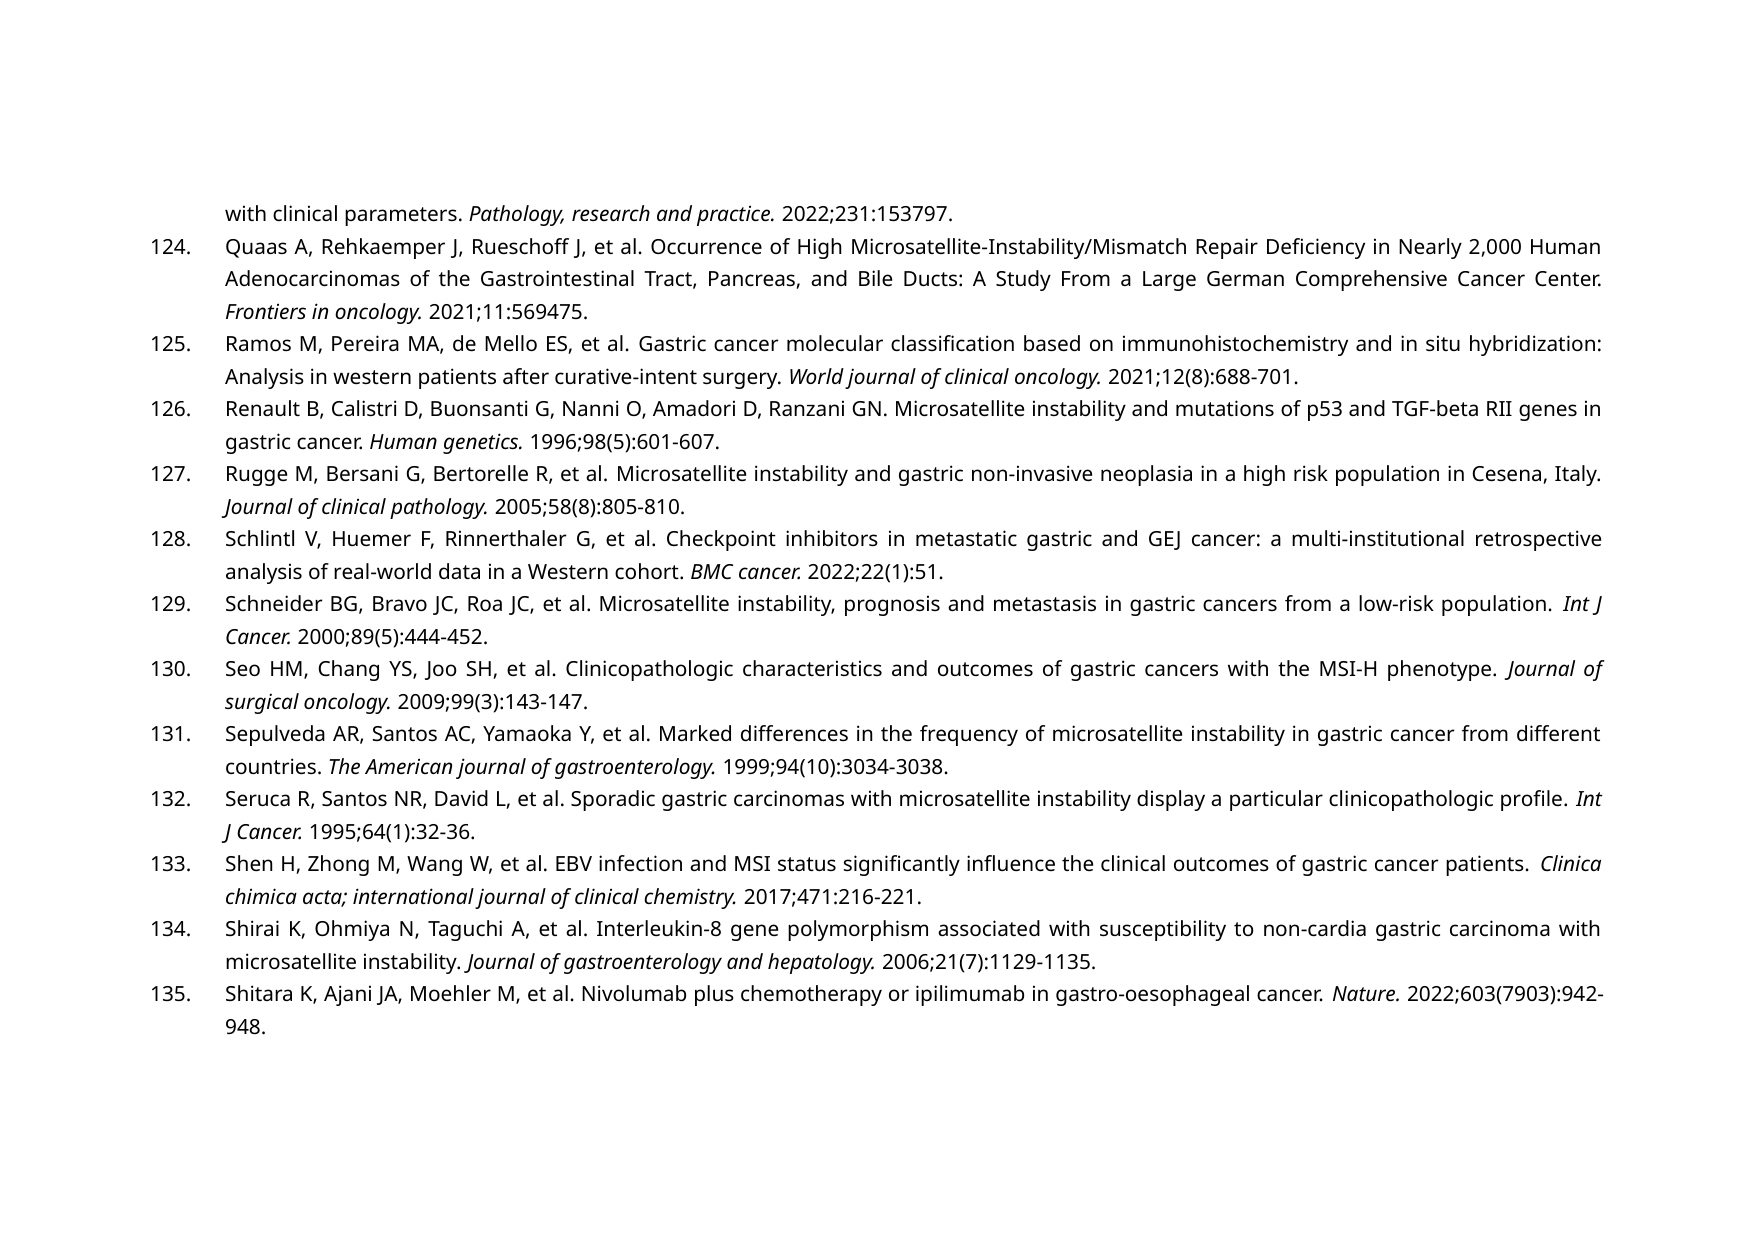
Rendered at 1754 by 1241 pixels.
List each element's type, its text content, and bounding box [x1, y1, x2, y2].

text 130. Seo HM, Chang YS, Joo SH, et al. Clinicopathologic characteristics and outcomes of gastric cancers with the MSI-H phenotype. Journal of surgical oncology. 2009;99(3):143-147. [150, 653, 1604, 718]
text 124. Quaas A, Rehkaemper J, Rueschoff J, et al. Occurrence of High Microsatellite-Instability/Mismatch Repair Deficiency in Nearly 2,000 Human Adenocarcinomas of the Gastrointestinal Tract, Pancreas, and Bile Ducts: A Study From a Large German Comprehensive Cancer Center. Frontiers in oncology. 2021;11:569475. [150, 230, 1604, 328]
text 128. Schlintl V, Huemer F, Rinnerthaler G, et al. Checkpoint inhibitors in metastatic gastric and GEJ cancer: a multi-institutional retrospective analysis of real-world data in a Western cohort. BMC cancer. 2022;22(1):51. [150, 523, 1604, 588]
text 125. Ramos M, Pereira MA, de Mello ES, et al. Gastric cancer molecular classification based on immunohistochemistry and in situ hybridization: Analysis in western patients after curative-intent surgery. World journal of clinical oncology. 2021;12(8):688-701. [150, 328, 1604, 393]
text 127. Rugge M, Bersani G, Bertorelle R, et al. Microsatellite instability and gastric non-invasive neoplasia in a high risk population in Cesena, Italy. Journal of clinical pathology. 2005;58(8):805-810. [150, 458, 1604, 523]
text 129. Schneider BG, Bravo JC, Roa JC, et al. Microsatellite instability, prognosis and metastasis in gastric cancers from a low-risk population. Int J Cancer. 2000;89(5):444-452. [150, 588, 1604, 653]
text 131. Sepulveda AR, Santos AC, Yamaoka Y, et al. Marked differences in the frequency of microsatellite instability in gastric cancer from different countries. The American journal of gastroenterology. 1999;94(10):3034-3038. [150, 718, 1604, 783]
text 133. Shen H, Zhong M, Wang W, et al. EBV infection and MSI status significantly influence the clinical outcomes of gastric cancer patients. Clinica chimica acta; international journal of clinical chemistry. 2017;471:216-221. [150, 848, 1604, 913]
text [150, 198, 1604, 230]
text 134. Shirai K, Ohmiya N, Taguchi A, et al. Interleukin-8 gene polymorphism associated with susceptibility to non-cardia gastric carcinoma with microsatellite instability. Journal of gastroenterology and hepatology. 2006;21(7):1129-1135. [150, 913, 1604, 978]
text 132. Seruca R, Santos NR, David L, et al. Sporadic gastric carcinomas with microsatellite instability display a particular clinicopathologic profile. Int J Cancer. 1995;64(1):32-36. [150, 783, 1604, 848]
text 135. Shitara K, Ajani JA, Moehler M, et al. Nivolumab plus chemotherapy or ipilimumab in gastro-oesophageal cancer. Nature. 2022;603(7903):942-948. [150, 978, 1604, 1043]
text 126. Renault B, Calistri D, Buonsanti G, Nanni O, Amadori D, Ranzani GN. Microsatellite instability and mutations of p53 and TGF-beta RII genes in gastric cancer. Human genetics. 1996;98(5):601-607. [150, 393, 1604, 458]
